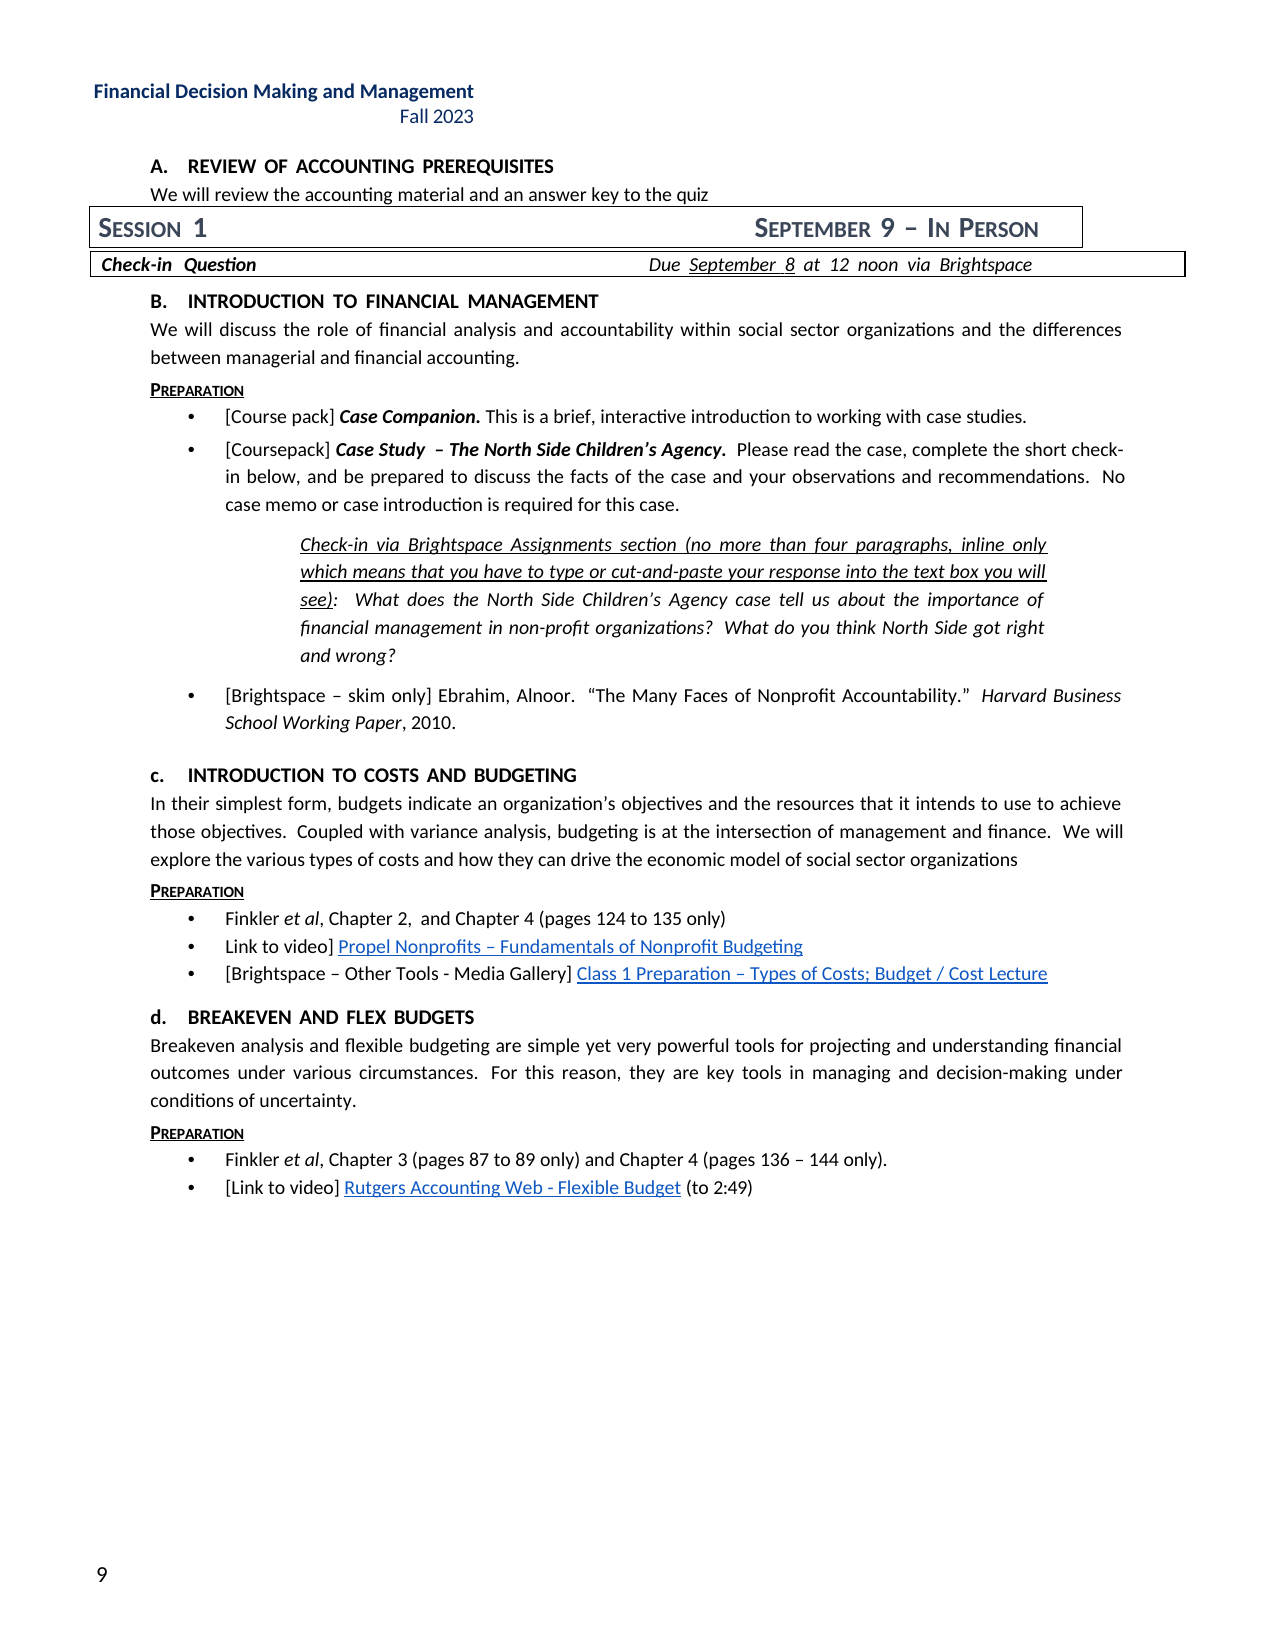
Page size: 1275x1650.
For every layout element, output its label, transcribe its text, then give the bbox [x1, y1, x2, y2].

list [Brightspace – Other Tools - Media Gallery] Class 1 Preparation – Types of Costs; Budget / Cost Lecture [188, 962, 1185, 986]
list [Link to video] Rutgers Accounting Web - Flexible Budget (to 2:49) [188, 1175, 1185, 1199]
table_header Check-in Question [91, 252, 637, 276]
text PREPARATION [150, 1120, 1185, 1144]
text We will review the accounting material and an answer key to the quiz [150, 182, 1185, 206]
subtitle BREAKEVEN AND FLEX BUDGETS [150, 1004, 1185, 1029]
list [Brightspace – skim only] Ebrahim, Alnoor. “The Many Faces of Nonprofit Accountability.” Harvard Business School Working Paper, 2010. [188, 683, 1123, 734]
list [Course pack] Case Companion. This is a brief, interactive introduction to working with case studies. [188, 405, 1185, 429]
text In their simplest form, budgets indicate an organization’s objectives and the resources that it intends to use to achieve those objectives. Coupled with variance analysis, budgeting is at the intersection of management and finance. We will explore the various types of costs and how they can drive the economic model of social sector organizations [150, 791, 1123, 871]
list Link to video] Propel Nonprofits – Fundamentals of Nonprofit Budgeting [188, 934, 1185, 958]
list Finkler et al, Chapter 2, and Chapter 4 (pages 124 to 135 only) [188, 906, 1185, 930]
subtitle REVIEW OF ACCOUNTING PREREQUISITES [150, 153, 1185, 178]
text PREPARATION [150, 377, 1185, 401]
text Breakeven analysis and flexible budgeting are simple yet very powerful tools for projecting and understanding financial outcomes under various circumstances. For this reason, they are key tools in managing and decision-making under conditions of uncertainty. [150, 1033, 1124, 1112]
text Check-in via Brightspace Assignments section (no more than four paragraphs, inline only which means that you have to type or cut-and-paste your response into the text box you will see): What does the North Side Children’s Agency case tell us about the importance of financial management in non-profit organizations? What do you think North Side got right and wrong? [300, 582, 1047, 667]
subtitle INTRODUCTION TO COSTS AND BUDGETING [150, 762, 1185, 788]
table_header Due September 8 at 12 noon via Brightspace [638, 252, 1184, 276]
text PREPARATION [150, 878, 1185, 903]
text We will discuss the role of financial analysis and accountability within social sector organizations and the differences between managerial and financial accounting. [150, 318, 1124, 369]
list [Coursepack] Case Study – The North Side Children’s Agency. Please read the case, complete the short check- in below, and be prepared to discuss the facts of the case and your observations and recommendations. No case memo or case introduction is required for this case. [188, 437, 1125, 516]
list Finkler et al, Chapter 3 (pages 87 to 89 only) and Chapter 4 (pages 136 – 144 only). [188, 1148, 1185, 1172]
subtitle INTRODUCTION TO FINANCIAL MANAGEMENT [150, 289, 1185, 314]
